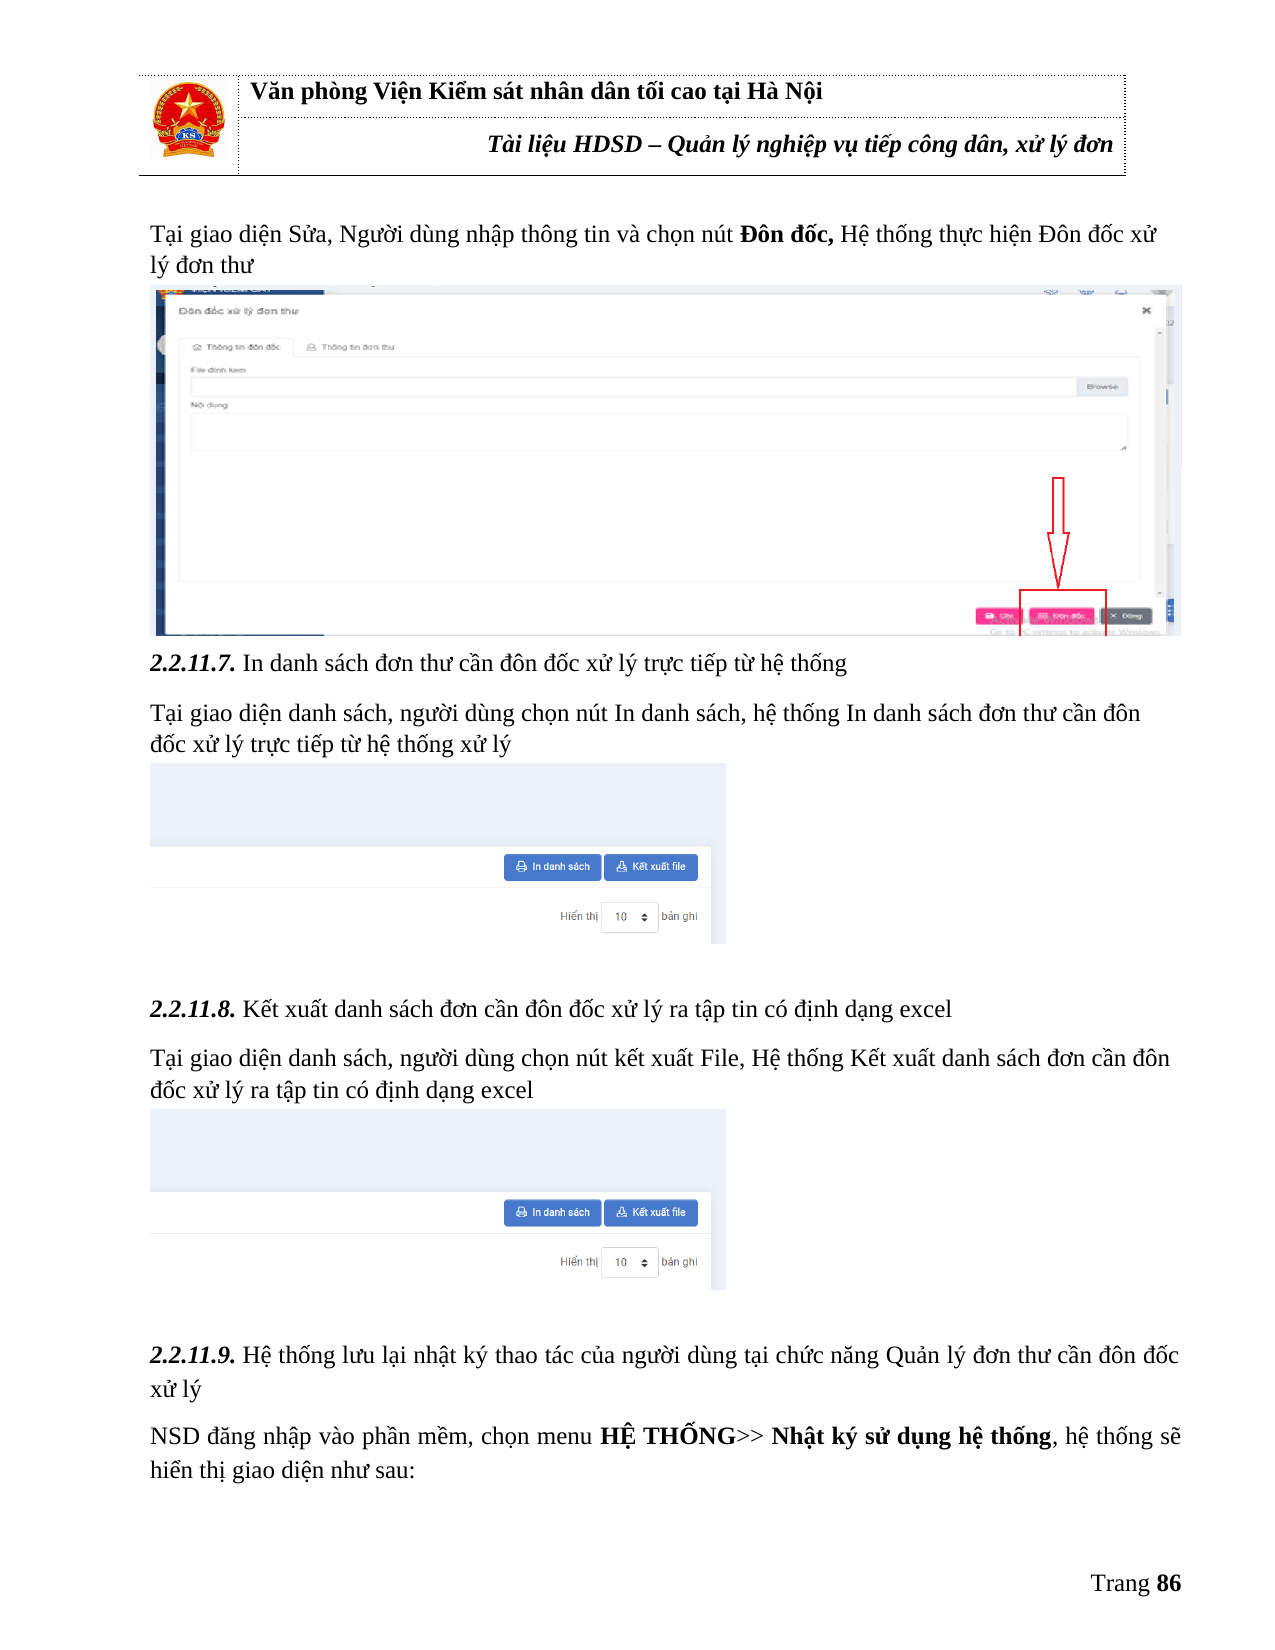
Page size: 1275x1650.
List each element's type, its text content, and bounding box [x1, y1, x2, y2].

text Tại giao diện danh sách, người dùng chọn nút kết xuất File, Hệ thống Kết xuất danh sách đơn cần đôn đốc xử lý ra tập tin có định dạng excel [150, 1041, 1181, 1103]
picture [150, 1109, 727, 1290]
picture [150, 80, 228, 158]
picture [150, 763, 727, 944]
subtitle In danh sách đơn thư cần đôn đốc xử lý trực tiếp từ hệ thống [150, 648, 1181, 677]
text NSD đăng nhập vào phần mềm, chọn menu HỆ THỐNG>> Nhật ký sử dụng hệ thống, hệ thống sẽ hiển thị giao diện như sau: [150, 1421, 1181, 1484]
text Tại giao diện Sửa, Người dùng nhập thông tin và chọn nút Đôn đốc, Hệ thống thực hiện Đôn đốc xử lý đơn thư [150, 217, 1181, 279]
picture [150, 285, 1182, 636]
subtitle Hệ thống lưu lại nhật ký thao tác của người dùng tại chức năng Quản lý đơn thư cần đôn đốc xử lý [150, 1340, 1181, 1403]
text Tại giao diện danh sách, người dùng chọn nút In danh sách, hệ thống In danh sách đơn thư cần đôn đốc xử lý trực tiếp từ hệ thống xử lý [150, 695, 1181, 758]
subtitle Kết xuất danh sách đơn cần đôn đốc xử lý ra tập tin có định dạng excel [150, 994, 1181, 1023]
